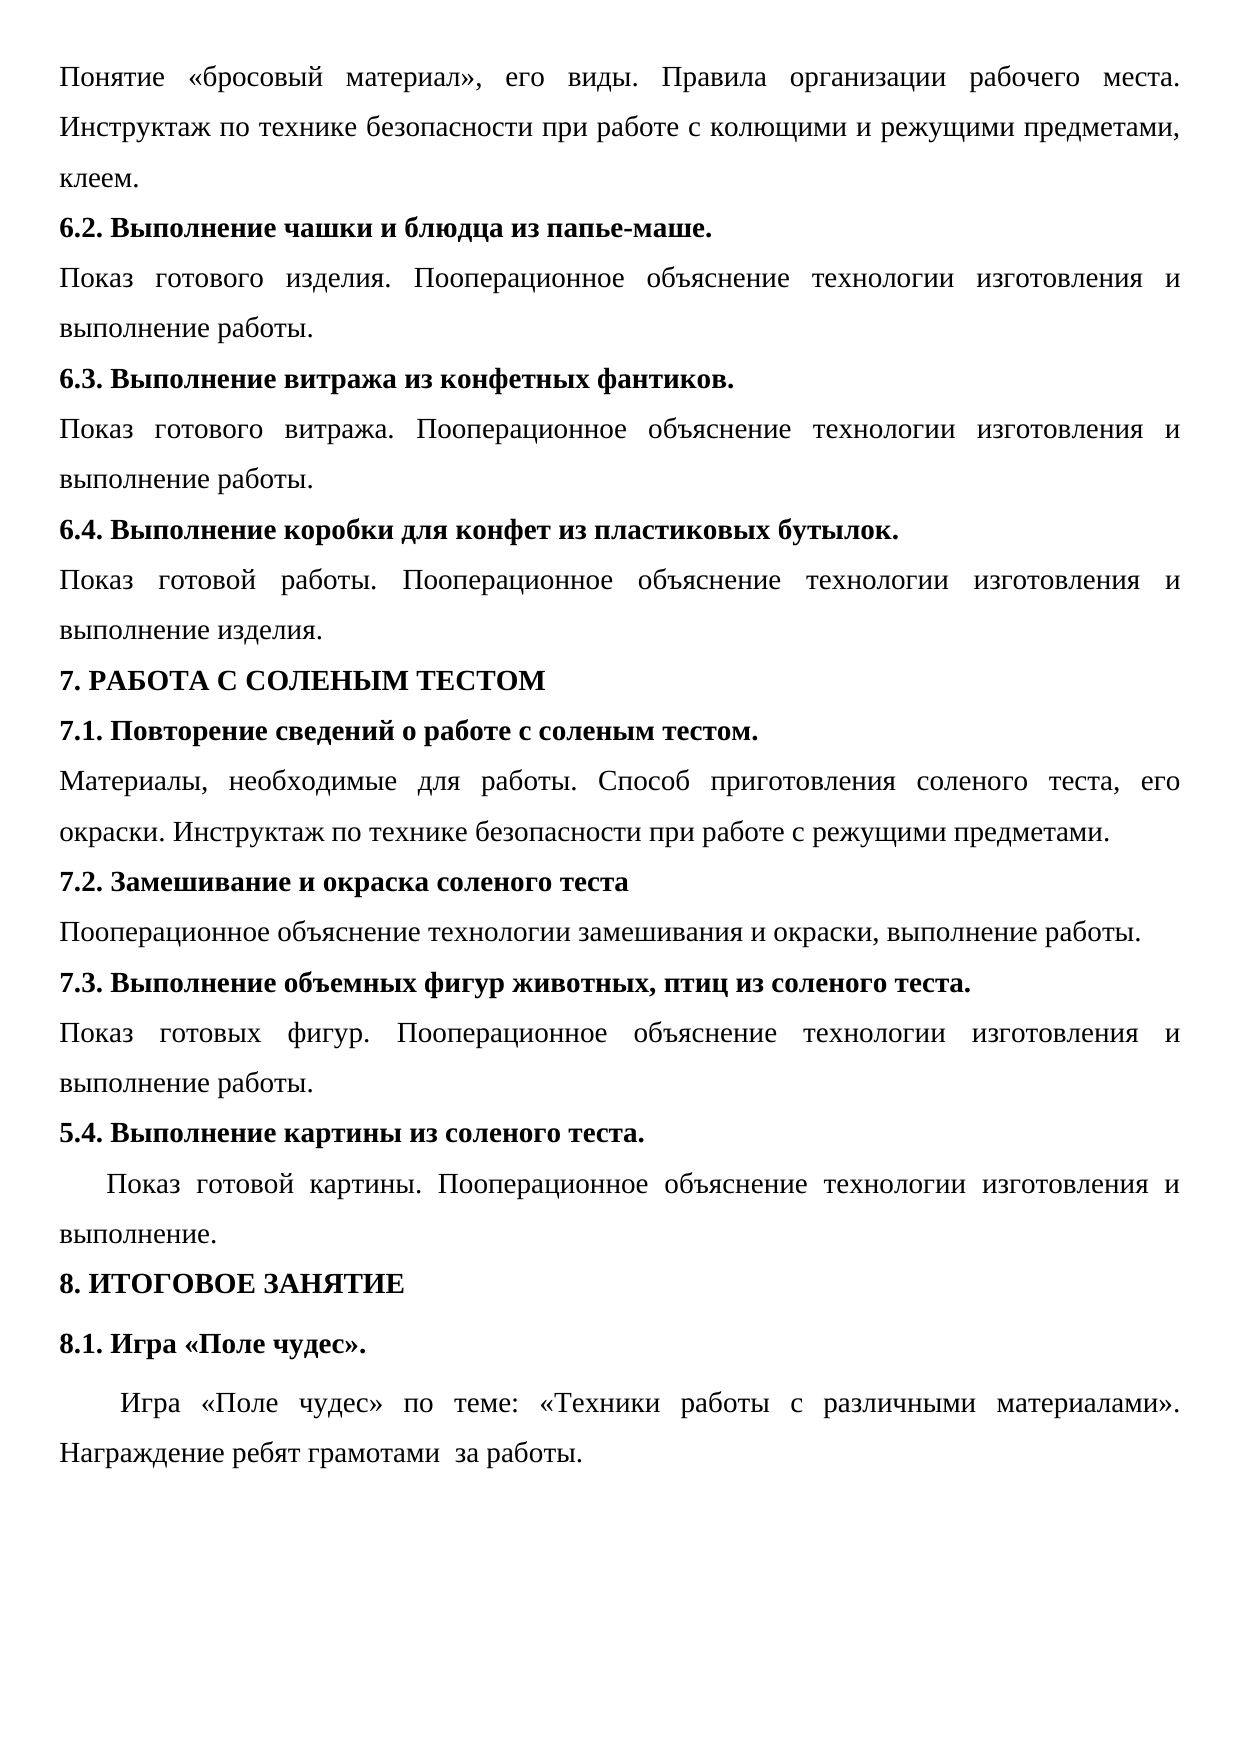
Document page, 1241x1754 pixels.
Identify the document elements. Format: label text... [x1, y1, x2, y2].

text 7. РАБОТА С СОЛЕНЫМ ТЕСТОМ [59, 663, 1181, 696]
text Пооперационное объяснение технологии замешивания и окраски, выполнение работы. [59, 914, 1181, 948]
text 8. ИТОГОВОЕ ЗАНЯТИЕ [59, 1267, 1181, 1300]
text Показ готового витража. Пооперационное объяснение технологии изготовления и выполнение работы. [59, 411, 1181, 495]
text 7.1. Повторение сведений о работе с соленым тестом. [59, 713, 1181, 747]
text Материалы, необходимые для работы. Способ приготовления соленого теста, его окраски. Инструктаж по технике безопасности при работе с режущими предметами. [59, 763, 1181, 847]
text Показ готовых фигур. Пооперационное объяснение технологии изготовления и выполнение работы. [59, 1015, 1181, 1099]
text 6.2. Выполнение чашки и блюдца из папье-маше. [59, 210, 1181, 243]
text 5.4. Выполнение картины из соленого теста. [59, 1116, 1181, 1149]
text 6.3. Выполнение витража из конфетных фантиков. [59, 361, 1181, 394]
text 8.1. Игра «Поле чудес». [59, 1326, 1181, 1359]
text 6.4. Выполнение коробки для конфет из пластиковых бутылок. [59, 512, 1181, 545]
text Игра «Поле чудес» по теме: «Техники работы с различными материалами». Награждение ребят грамотами за работы. [59, 1385, 1181, 1469]
text Показ готовой картины. Пооперационное объяснение технологии изготовления и выполнение. [59, 1166, 1181, 1250]
text Понятие «бросовый материал», его виды. Правила организации рабочего места. Инструктаж по технике безопасности при работе с колющими и режущими предметами, клеем. [59, 59, 1181, 193]
text Показ готовой работы. Пооперационное объяснение технологии изготовления и выполнение изделия. [59, 562, 1181, 646]
text 7.3. Выполнение объемных фигур животных, птиц из соленого теста. [59, 965, 1181, 998]
text Показ готового изделия. Пооперационное объяснение технологии изготовления и выполнение работы. [59, 260, 1181, 344]
text 7.2. Замешивание и окраска соленого теста [59, 864, 1181, 898]
